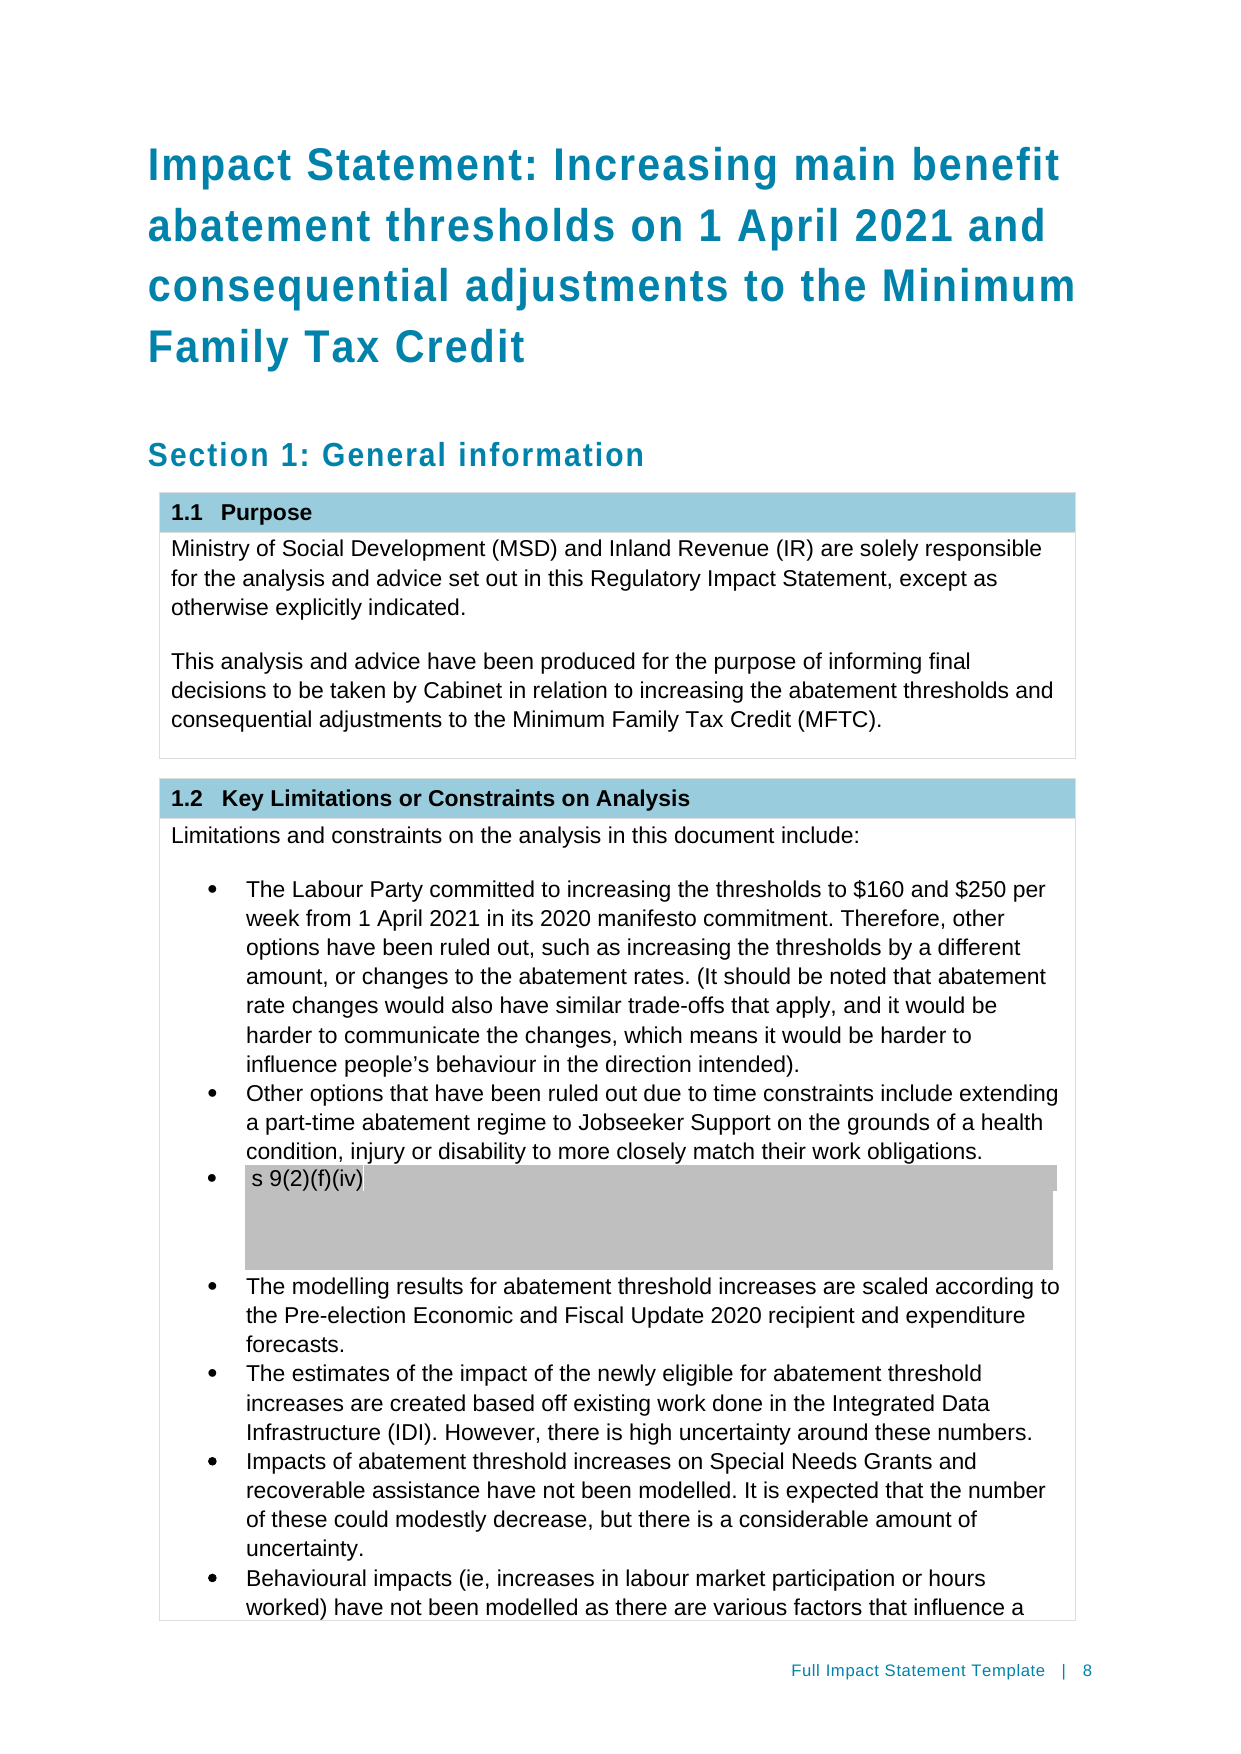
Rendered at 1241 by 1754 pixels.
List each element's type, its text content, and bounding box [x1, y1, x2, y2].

table_header Purpose [160, 493, 1075, 532]
subtitle Impact Statement: Increasing main benefit abatement thresholds on 1 April 2021 and consequential adjustments to the Minimum Family Tax Credit [148, 138, 1092, 372]
table_cell Ministry of Social Development (MSD) and Inland Revenue (IR) are solely responsible for the analysis and advice set out in this Regulatory Impact Statement, except as otherwise explicitly indicated. This analysis and advice have been produced for the purpose of informing final decisions to be taken by Cabinet in relation to increasing the abatement thresholds and consequential adjustments to the Minimum Family Tax Credit (MFTC). [160, 533, 1075, 758]
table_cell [160, 819, 1075, 1620]
table_header 1.2 Key Limitations or Constraints on Analysis [160, 779, 1075, 818]
text Section 1: General information [148, 435, 1092, 473]
